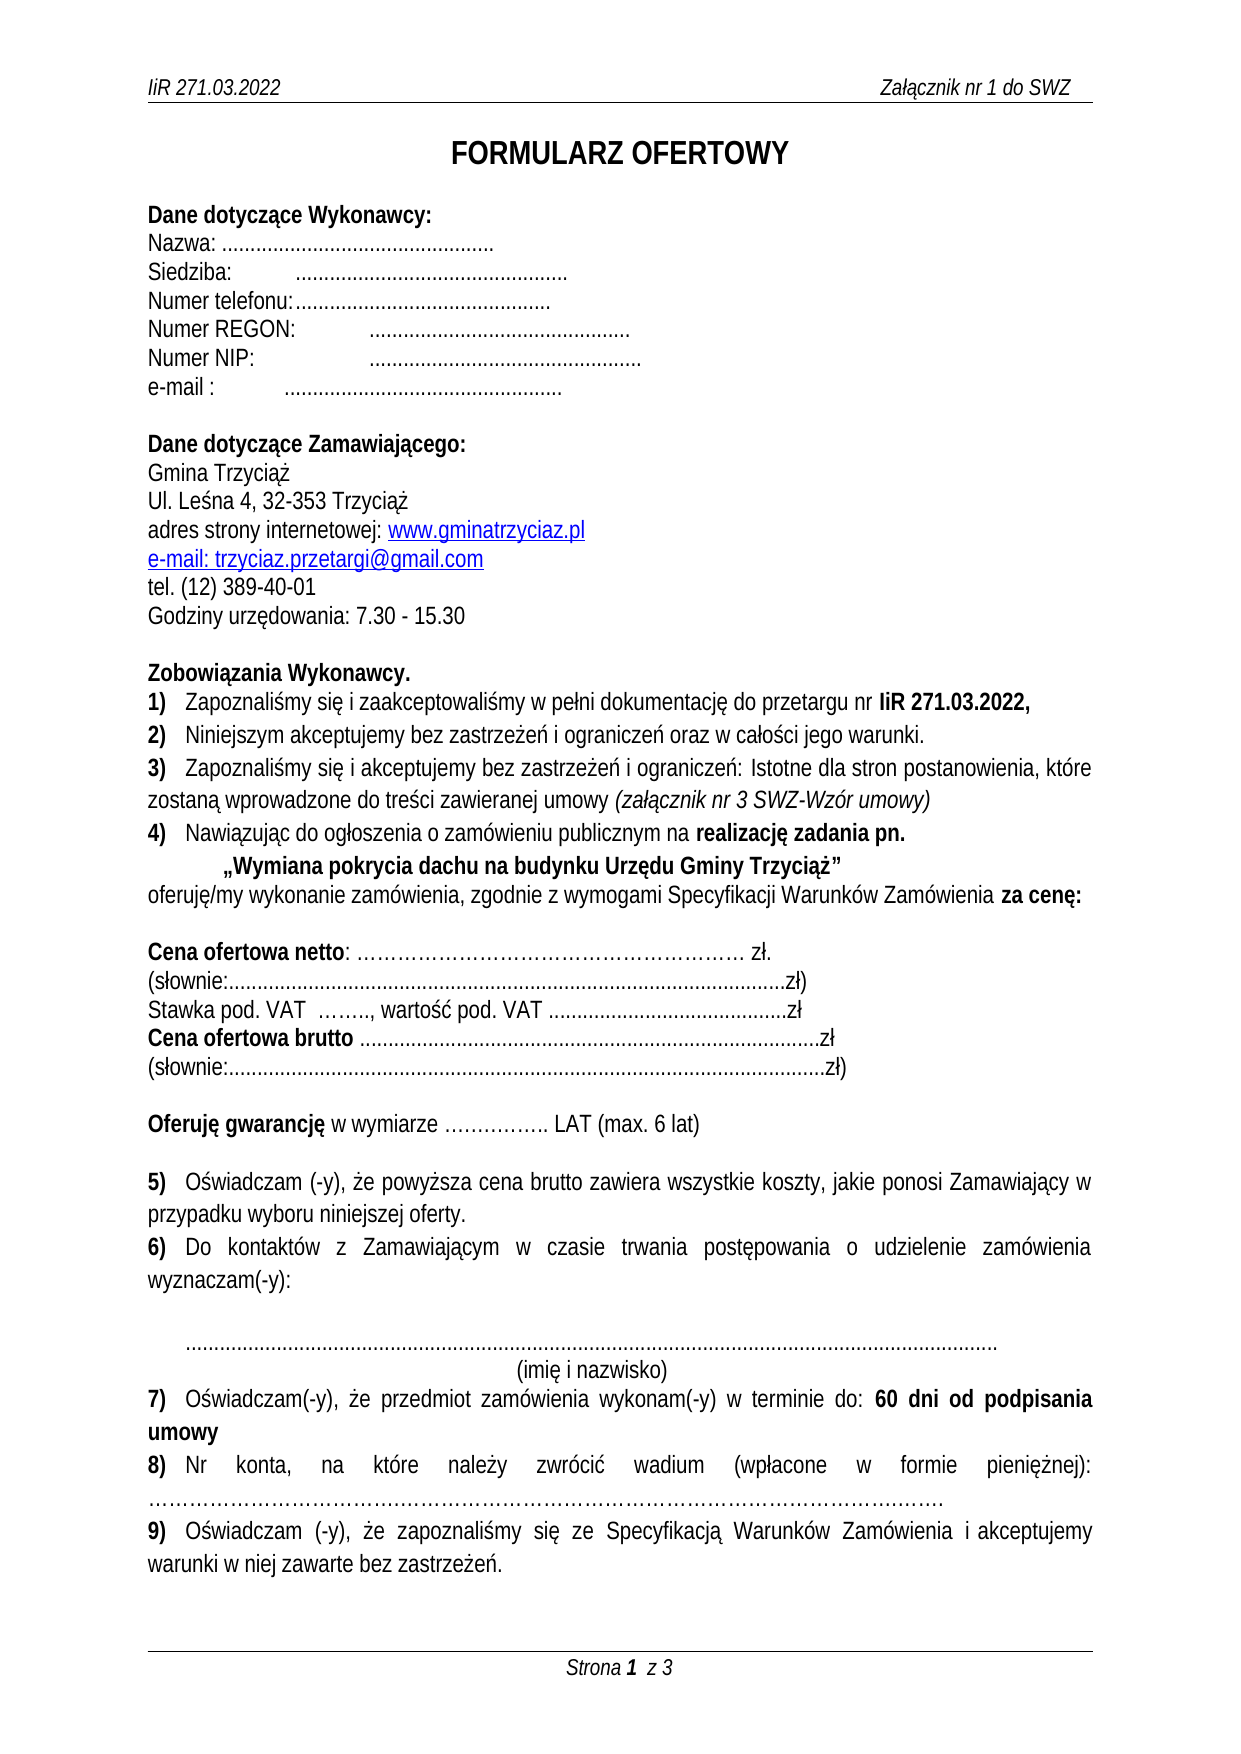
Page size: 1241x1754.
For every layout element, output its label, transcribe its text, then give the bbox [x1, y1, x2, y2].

text Oferuję gwarancję w wymiarze ….….…….. LAT (max. 6 lat) [148, 1109, 1093, 1138]
text Cena ofertowa brutto .................................................................................zł [148, 1023, 1093, 1052]
list Zapoznaliśmy się i zaakceptowaliśmy w pełni dokumentację do przetargu nr IiR 271.03.2022, [148, 687, 1093, 715]
text Siedziba: ................................................ [148, 257, 1093, 286]
text Numer REGON: .............................................. [148, 314, 1093, 343]
list Nawiązując do ogłoszenia o zamówieniu publicznym na realizację zadania pn. [148, 818, 1093, 847]
list „Wymiana pokrycia dachu na budynku Urzędu Gminy Trzyciąż” [223, 851, 1093, 880]
list Oświadczam (-y), że powyższa cena brutto zawiera wszystkie koszty, jakie ponosi Zamawiający w przypadku wyboru niniejszej oferty. [148, 1166, 1093, 1228]
text Zobowiązania Wykonawcy. [148, 658, 1093, 687]
text (słownie:..................................................................................................zł) [148, 966, 1093, 994]
text Nazwa: ................................................ [148, 228, 1093, 257]
list Nr konta, na które należy zwrócić wadium (wpłacone w formie pieniężnej):……………………………….……………………………………………………………….……. [148, 1450, 1093, 1511]
text Gmina Trzyciąż [148, 458, 1093, 486]
text FORMULARZ OFERTOWY [148, 133, 1093, 171]
list Oświadczam (-y), że zapoznaliśmy się ze Specyfikacją Warunków Zamówienia i akceptujemy warunki w niej zawarte bez zastrzeżeń. [148, 1516, 1093, 1577]
text Dane dotyczące Zamawiającego: [148, 429, 1093, 458]
text Dane dotyczące Wykonawcy: [148, 200, 1093, 228]
text Cena ofertowa netto: ………………………………………………… zł. [148, 937, 1093, 966]
text adres strony internetowej: www.gminatrzyciaz.pl [148, 515, 1093, 543]
text Numer NIP: ................................................ [148, 343, 1093, 372]
text e-mail : ................................................. [148, 372, 1093, 400]
text e-mail: trzyciaz.przetargi@gmail.com [148, 543, 1093, 572]
text (imię i nazwisko) [185, 1355, 1093, 1384]
text oferuję/my wykonanie zamówienia, zgodnie z wymogami Specyfikacji Warunków Zamówienia za cenę: [148, 880, 1093, 909]
list Niniejszym akceptujemy bez zastrzeżeń i ograniczeń oraz w całości jego warunki. [148, 720, 1093, 748]
list Zapoznaliśmy się i akceptujemy bez zastrzeżeń i ograniczeń: Istotne dla stron postanowienia, które zostaną wprowadzone do treści zawieranej umowy (załącznik nr 3 SWZ-Wzór umowy) [148, 753, 1093, 814]
text Ul. Leśna 4, 32-353 Trzyciąż [148, 486, 1093, 515]
text tel. (12) 389-40-01 [148, 572, 1093, 601]
text (słownie:.........................................................................................................zł) [148, 1052, 1093, 1081]
text Stawka pod. VAT …….., wartość pod. VAT ..........................................zł [148, 994, 1093, 1023]
text ............................................................................................................................................... [185, 1327, 1093, 1355]
text Godziny urzędowania: 7.30 - 15.30 [148, 601, 1093, 629]
text Numer telefonu: ............................................. [148, 286, 1093, 314]
list Oświadczam(-y), że przedmiot zamówienia wykonam(-y) w terminie do: 60 dni od podpisania umowy [148, 1384, 1093, 1446]
list Do kontaktów z Zamawiającym w czasie trwania postępowania o udzielenie zamówienia wyznaczam(-y): [148, 1232, 1093, 1294]
